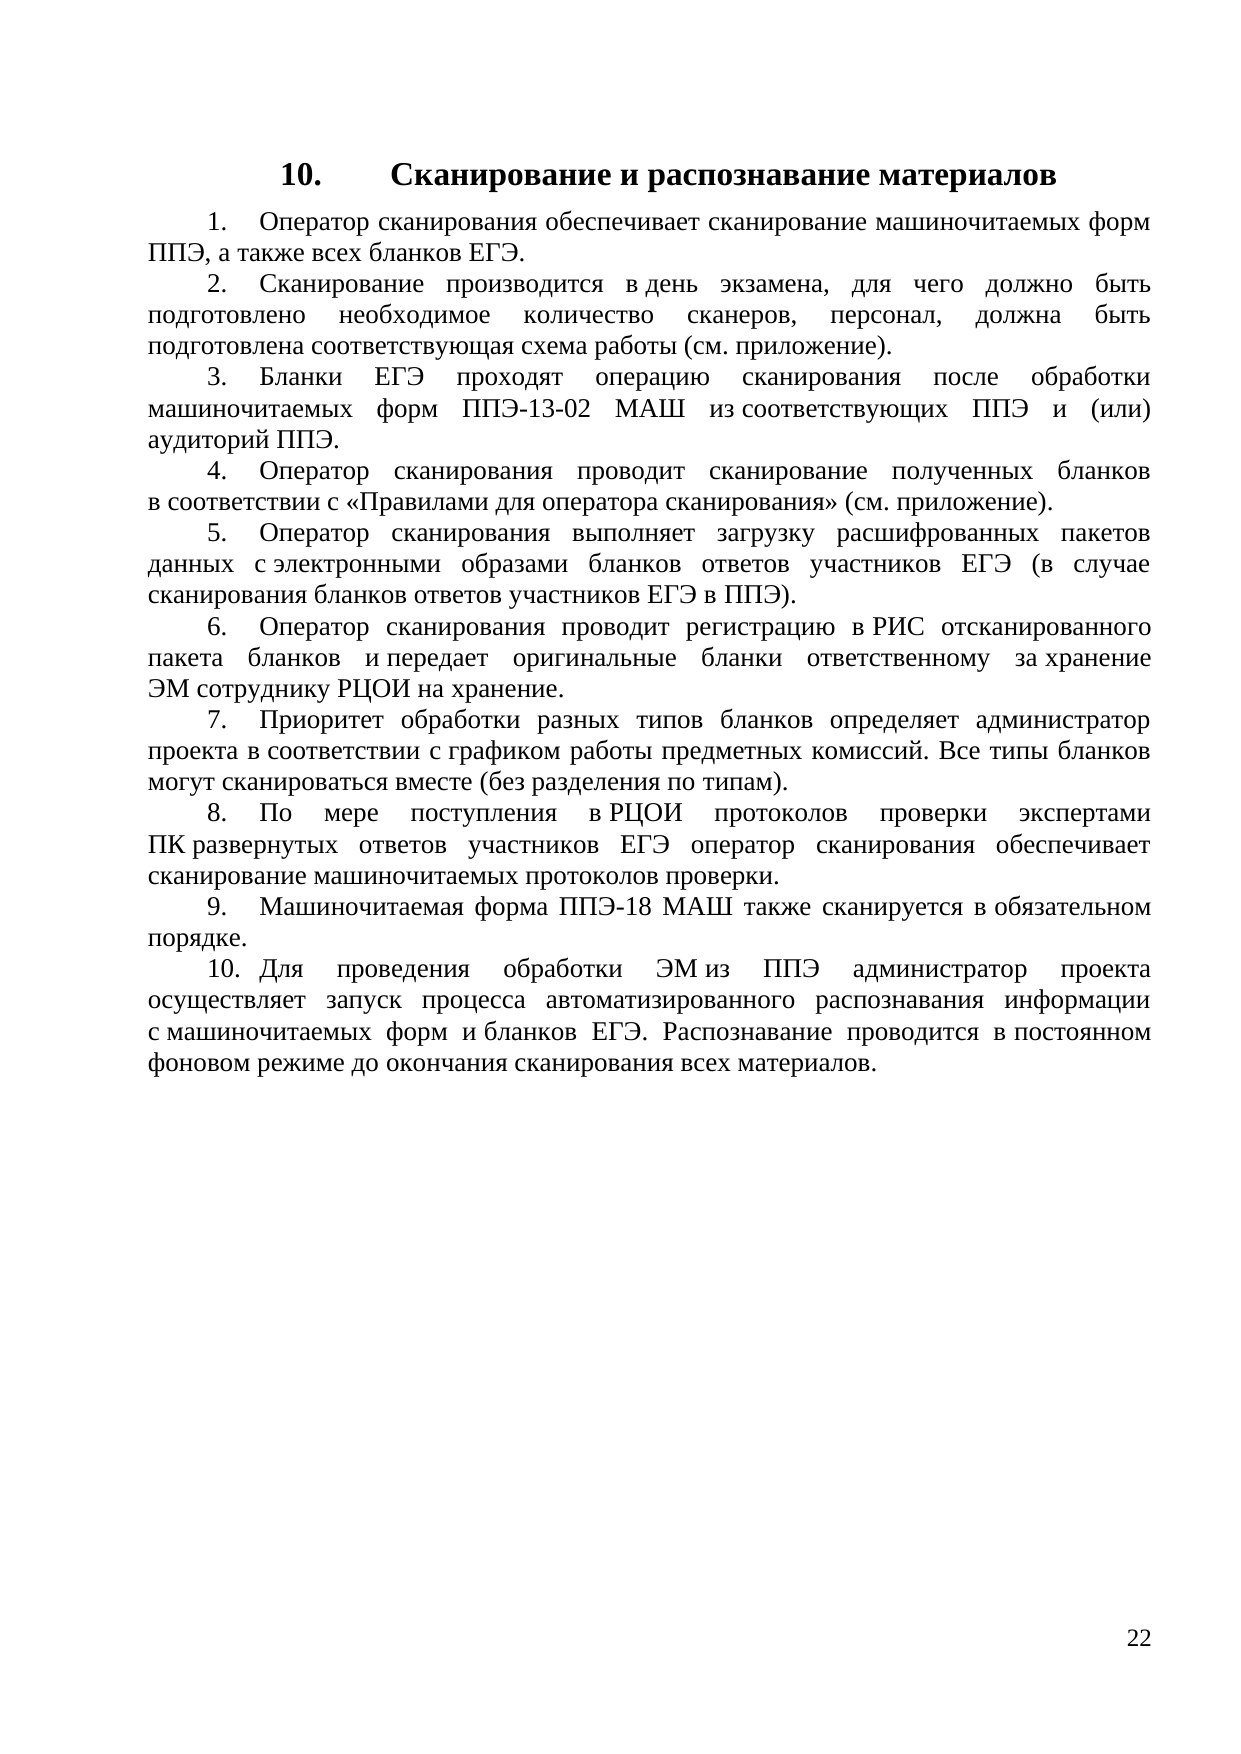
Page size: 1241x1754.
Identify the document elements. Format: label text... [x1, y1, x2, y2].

list Оператор сканирования проводит регистрацию в РИС отсканированного пакета бланков и передает оригинальные бланки ответственному за хранение ЭМ сотруднику РЦОИ на хранение. [148, 610, 1152, 703]
list Приоритет обработки разных типов бланков определяет администратор проекта в соответствии с графиком работы предметных комиссий. Все типы бланков могут сканироваться вместе (без разделения по типам). [148, 703, 1152, 797]
list Оператор сканирования проводит сканирование полученных бланков в соответствии с «Правилами для оператора сканирования» (см. приложение). [148, 454, 1152, 516]
list Машиночитаемая форма ППЭ-18 МАШ также сканируется в обязательном порядке. [148, 890, 1152, 952]
list Оператор сканирования обеспечивает сканирование машиночитаемых форм ППЭ, а также всех бланков ЕГЭ. [148, 205, 1152, 267]
list Для проведения обработки ЭМ из ППЭ администратор проекта осуществляет запуск процесса автоматизированного распознавания информации с машиночитаемых форм и бланков ЕГЭ. Распознавание проводится в постоянном фоновом режиме до окончания сканирования всех материалов. [148, 952, 1152, 1077]
subtitle Сканирование и распознавание материалов [185, 154, 1152, 192]
list Оператор сканирования выполняет загрузку расшифрованных пакетов данных с электронными образами бланков ответов участников ЕГЭ (в случае сканирования бланков ответов участников ЕГЭ в ППЭ). [148, 516, 1152, 610]
list Бланки ЕГЭ проходят операцию сканирования после обработки машиночитаемых форм ППЭ-13-02 МАШ из соответствующих ППЭ и (или) аудиторий ППЭ. [148, 361, 1152, 454]
list Сканирование производится в день экзамена, для чего должно быть подготовлено необходимое количество сканеров, персонал, должна быть подготовлена соответствующая схема работы (см. приложение). [148, 267, 1152, 361]
list По мере поступления в РЦОИ протоколов проверки экспертами ПК развернутых ответов участников ЕГЭ оператор сканирования обеспечивает сканирование машиночитаемых протоколов проверки. [148, 797, 1152, 890]
